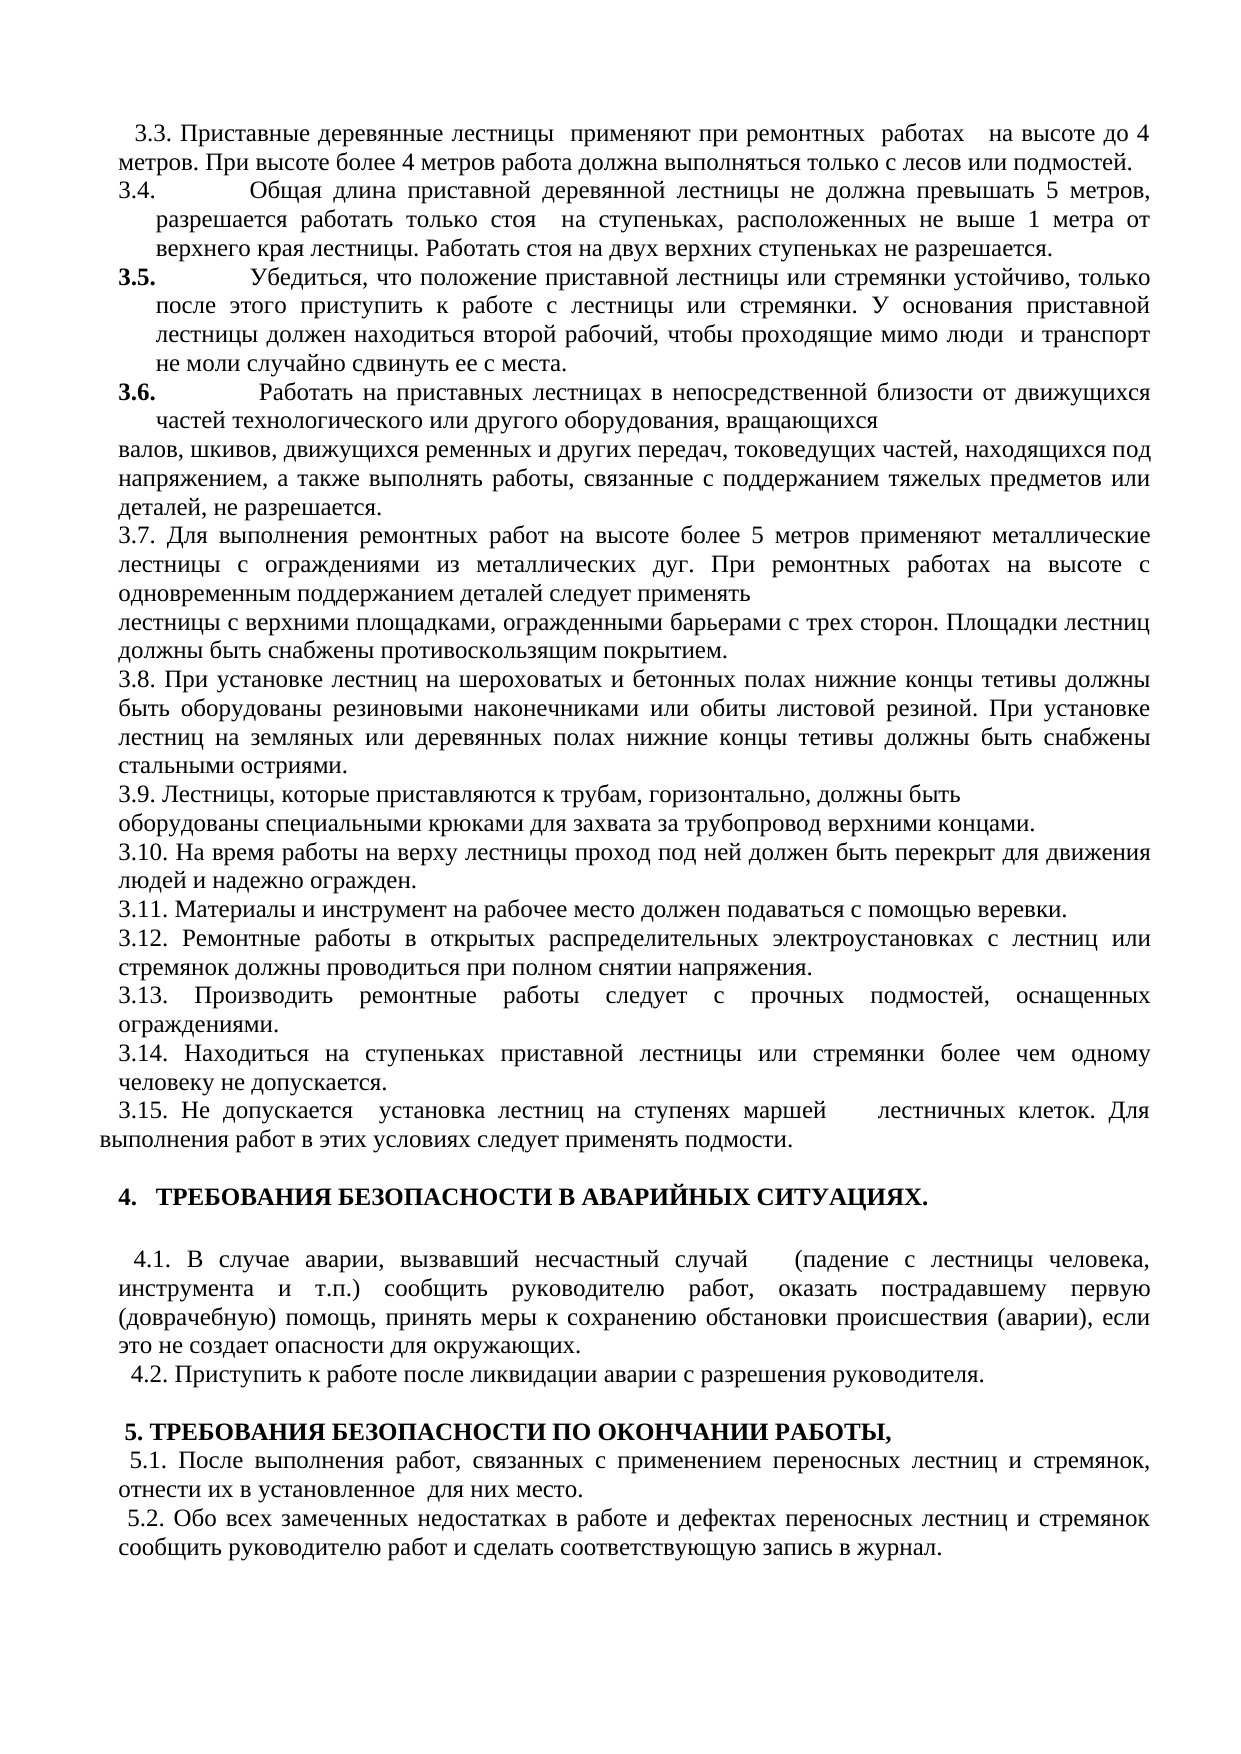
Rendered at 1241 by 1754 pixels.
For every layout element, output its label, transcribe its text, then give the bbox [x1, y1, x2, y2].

text 3.8. При установке лестниц на шероховатых и бетонных полах нижние концы тетивы должны быть оборудованы резиновыми наконечниками или обиты листовой резиной. При установке лестниц на земляных или деревянных полах нижние концы тетивы должны быть снабжены стальными остриями. [118, 664, 1152, 779]
list Убедиться, что положение приставной лестницы или стремянки устойчиво, только после этого приступить к работе с лестницы или стремянки. У основания приставной лестницы должен находиться второй рабочий, чтобы проходящие мимо люди и транспорт не моли случайно сдвинуть ее с места. [118, 262, 1152, 377]
list ТРЕБОВАНИЯ БЕЗОПАСНОСТИ В АВАРИЙНЫХ СИТУАЦИЯХ. [118, 1182, 1152, 1211]
text 3.12. Ремонтные работы в открытых распределительных электроустановках с лестниц или стремянок должны проводиться при полном снятии напряжения. [118, 923, 1152, 981]
text лестницы с верхними площадками, огражденными барьерами с трех сторон. Площадки лестниц должны быть снабжены противоскользящим покрытием. [118, 607, 1152, 664]
text 5.2. Обо всех замеченных недостатках в работе и дефектах переносных лестниц и стремянок сообщить руководителю работ и сделать соответствующую запись в журнал. [118, 1503, 1152, 1560]
list Работать на приставных лестницах в непосредственной близости от движущихся частей технологического или другого оборудования, вращающихся [118, 377, 1152, 434]
text валов, шкивов, движущихся ременных и других передач, токоведущих частей, находящихся под напряжением, а также выполнять работы, связанные с поддержанием тяжелых предметов или деталей, не разрешается. [118, 434, 1152, 521]
list Общая длина приставной деревянной лестницы не должна превышать 5 метров, разрешается работать только стоя на ступеньках, расположенных не выше 1 метра от верхнего края лестницы. Работать стоя на двух верхних ступеньках не разрешается. [118, 176, 1152, 262]
text оборудованы специальными крюками для захвата за трубопровод верхними концами. [118, 808, 1152, 837]
text 3.10. На время работы на верху лестницы проход под ней должен быть перекрыт для движения людей и надежно огражден. [118, 837, 1152, 894]
text 5.1. После выполнения работ, связанных с применением переносных лестниц и стремянок, отнести их в установленное для них место. [118, 1445, 1152, 1503]
text 3.3. Приставные деревянные лестницы применяют при ремонтных работах на высоте до 4 метров. При высоте более 4 метров работа должна выполняться только с лесов или подмостей. [118, 118, 1152, 176]
text 3.7. Для выполнения ремонтных работ на высоте более 5 метров применяют металлические лестницы с ограждениями из металлических дуг. При ремонтных работах на высоте с одновременным поддержанием деталей следует применять [118, 521, 1152, 607]
text 3.9. Лестницы, которые приставляются к трубам, горизонтально, должны быть [118, 779, 1152, 808]
text 3.13. Производить ремонтные работы следует с прочных подмостей, оснащенных ограждениями. [118, 981, 1152, 1038]
text 3.11. Материалы и инструмент на рабочее место должен подаваться с помощью веревки. [118, 894, 1152, 923]
text 5. ТРЕБОВАНИЯ БЕЗОПАСНОСТИ ПО ОКОНЧАНИИ РАБОТЫ, [118, 1417, 1152, 1445]
text 4.1. В случае аварии, вызвавший несчастный случай (падение с лестницы человека, инструмента и т.п.) сообщить руководителю работ, оказать пострадавшему первую (доврачебную) помощь, принять меры к сохранению обстановки происшествия (аварии), если это не создает опасности для окружающих. [118, 1244, 1152, 1359]
text 3.15. Не допускается установка лестниц на ступенях маршей лестничных клеток. Для выполнения работ в этих условиях следует применять подмости. [99, 1096, 1152, 1153]
text 4.2. Приступить к работе после ликвидации аварии с разрешения руководителя. [118, 1359, 1152, 1388]
text 3.14. Находиться на ступеньках приставной лестницы или стремянки более чем одному человеку не допускается. [118, 1038, 1152, 1096]
